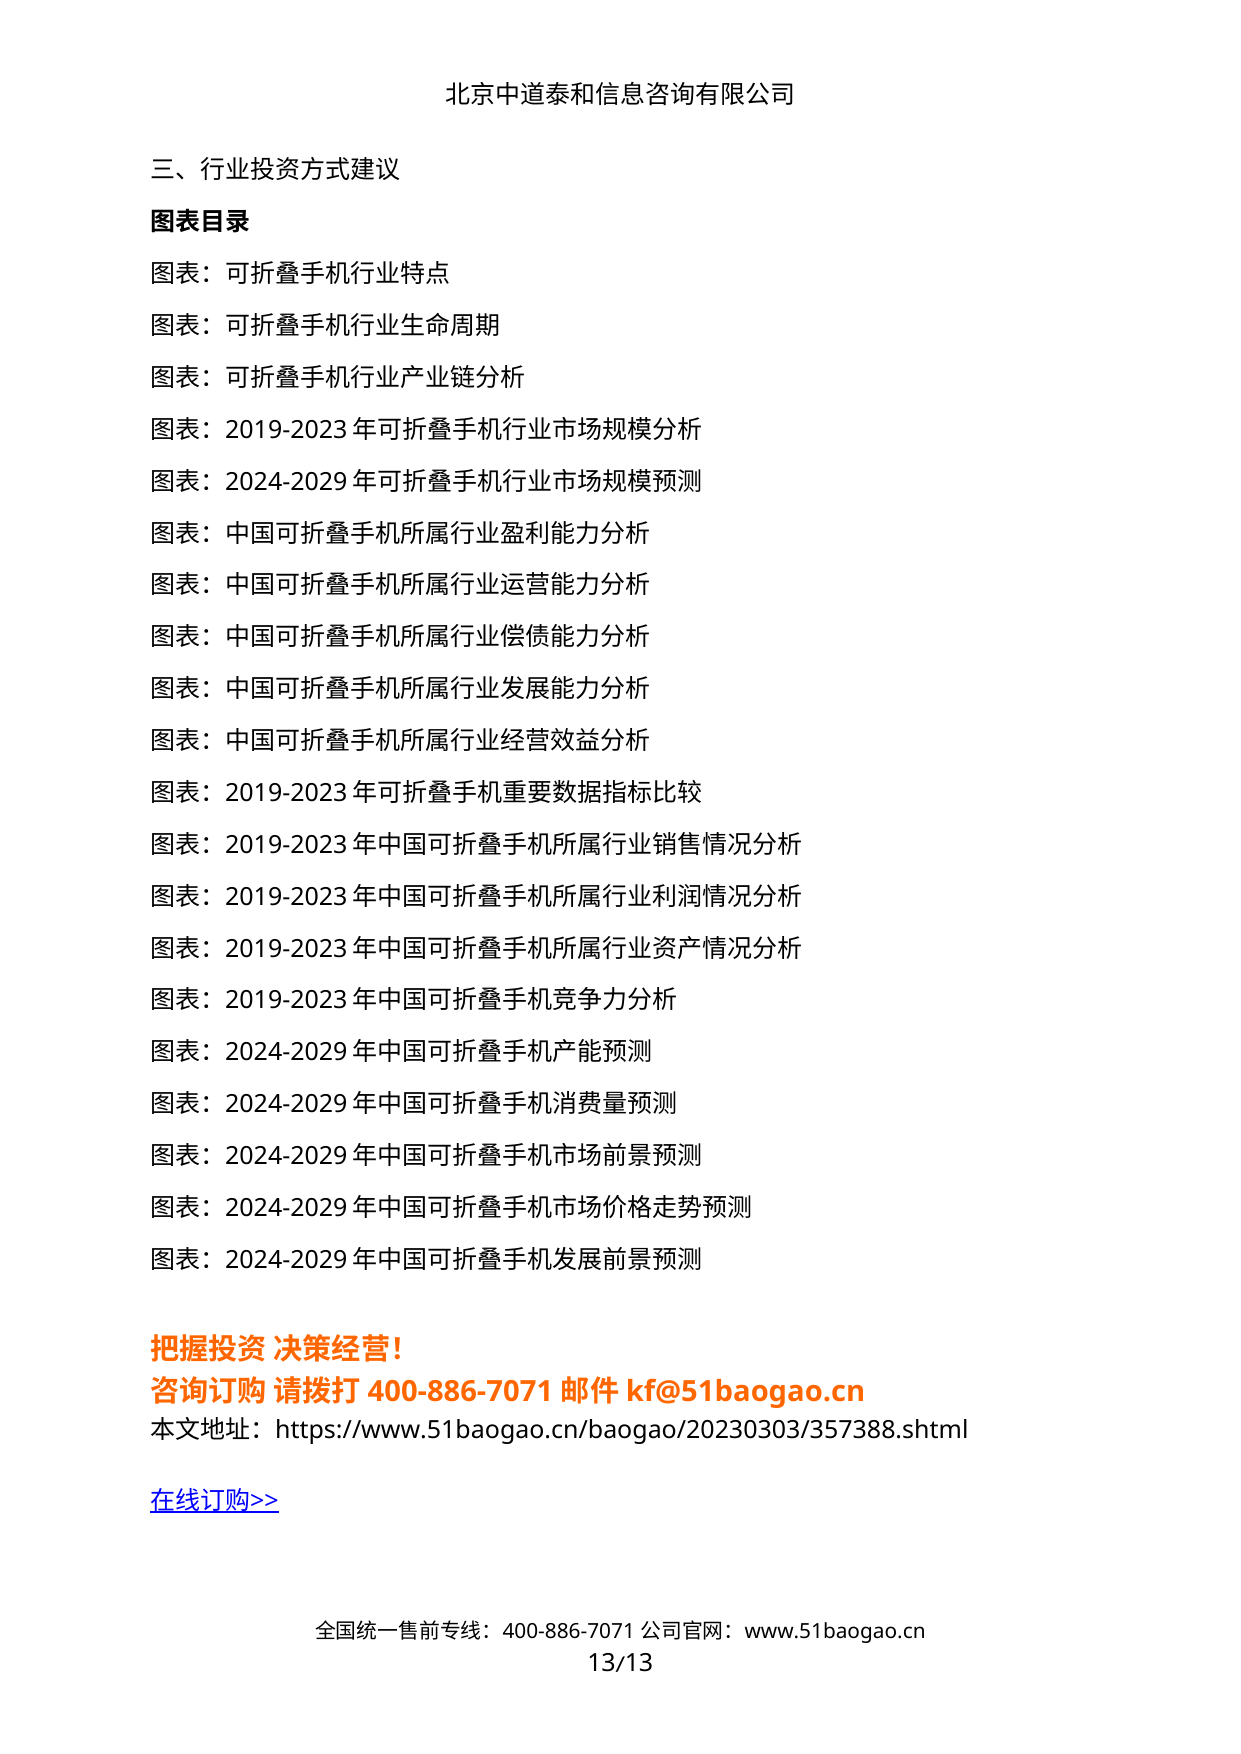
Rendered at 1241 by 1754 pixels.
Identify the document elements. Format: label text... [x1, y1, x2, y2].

text 图表：2024-2029年中国可折叠手机消费量预测 [150, 1084, 1090, 1120]
text 图表：2024-2029年中国可折叠手机发展前景预测 [150, 1239, 1090, 1276]
text 三、行业投资方式建议 [150, 150, 1090, 186]
text 图表：中国可折叠手机所属行业发展能力分析 [150, 669, 1090, 705]
text 在线订购>> [150, 1446, 1090, 1517]
text 图表：中国可折叠手机所属行业经营效益分析 [150, 721, 1090, 757]
text 图表：中国可折叠手机所属行业运营能力分析 [150, 565, 1090, 601]
text 图表：可折叠手机行业特点 [150, 254, 1090, 290]
text 图表：2019-2023年可折叠手机行业市场规模分析 [150, 409, 1090, 446]
text 把握投资 决策经营！咨询订购 请拨打 400-886-7071 邮件 kf@51baogao.cn本文地址：https://www.51baogao.cn/baogao/20230303/357388.shtml [150, 1291, 1090, 1446]
text 图表：2024-2029年中国可折叠手机产能预测 [150, 1032, 1090, 1068]
text 图表：中国可折叠手机所属行业盈利能力分析 [150, 513, 1090, 549]
text 图表：2019-2023年可折叠手机重要数据指标比较 [150, 772, 1090, 809]
text 图表目录 [150, 202, 1090, 238]
text 图表：2024-2029年可折叠手机行业市场规模预测 [150, 461, 1090, 497]
text 图表：2024-2029年中国可折叠手机市场价格走势预测 [150, 1187, 1090, 1224]
text 图表：2019-2023年中国可折叠手机所属行业销售情况分析 [150, 824, 1090, 861]
text 图表：2024-2029年中国可折叠手机市场前景预测 [150, 1136, 1090, 1172]
text 图表：2019-2023年中国可折叠手机竞争力分析 [150, 980, 1090, 1016]
text 图表：可折叠手机行业产业链分析 [150, 357, 1090, 394]
text 图表：2019-2023年中国可折叠手机所属行业利润情况分析 [150, 876, 1090, 912]
text 图表：可折叠手机行业生命周期 [150, 306, 1090, 342]
text 图表：2019-2023年中国可折叠手机所属行业资产情况分析 [150, 928, 1090, 964]
text 图表：中国可折叠手机所属行业偿债能力分析 [150, 617, 1090, 653]
